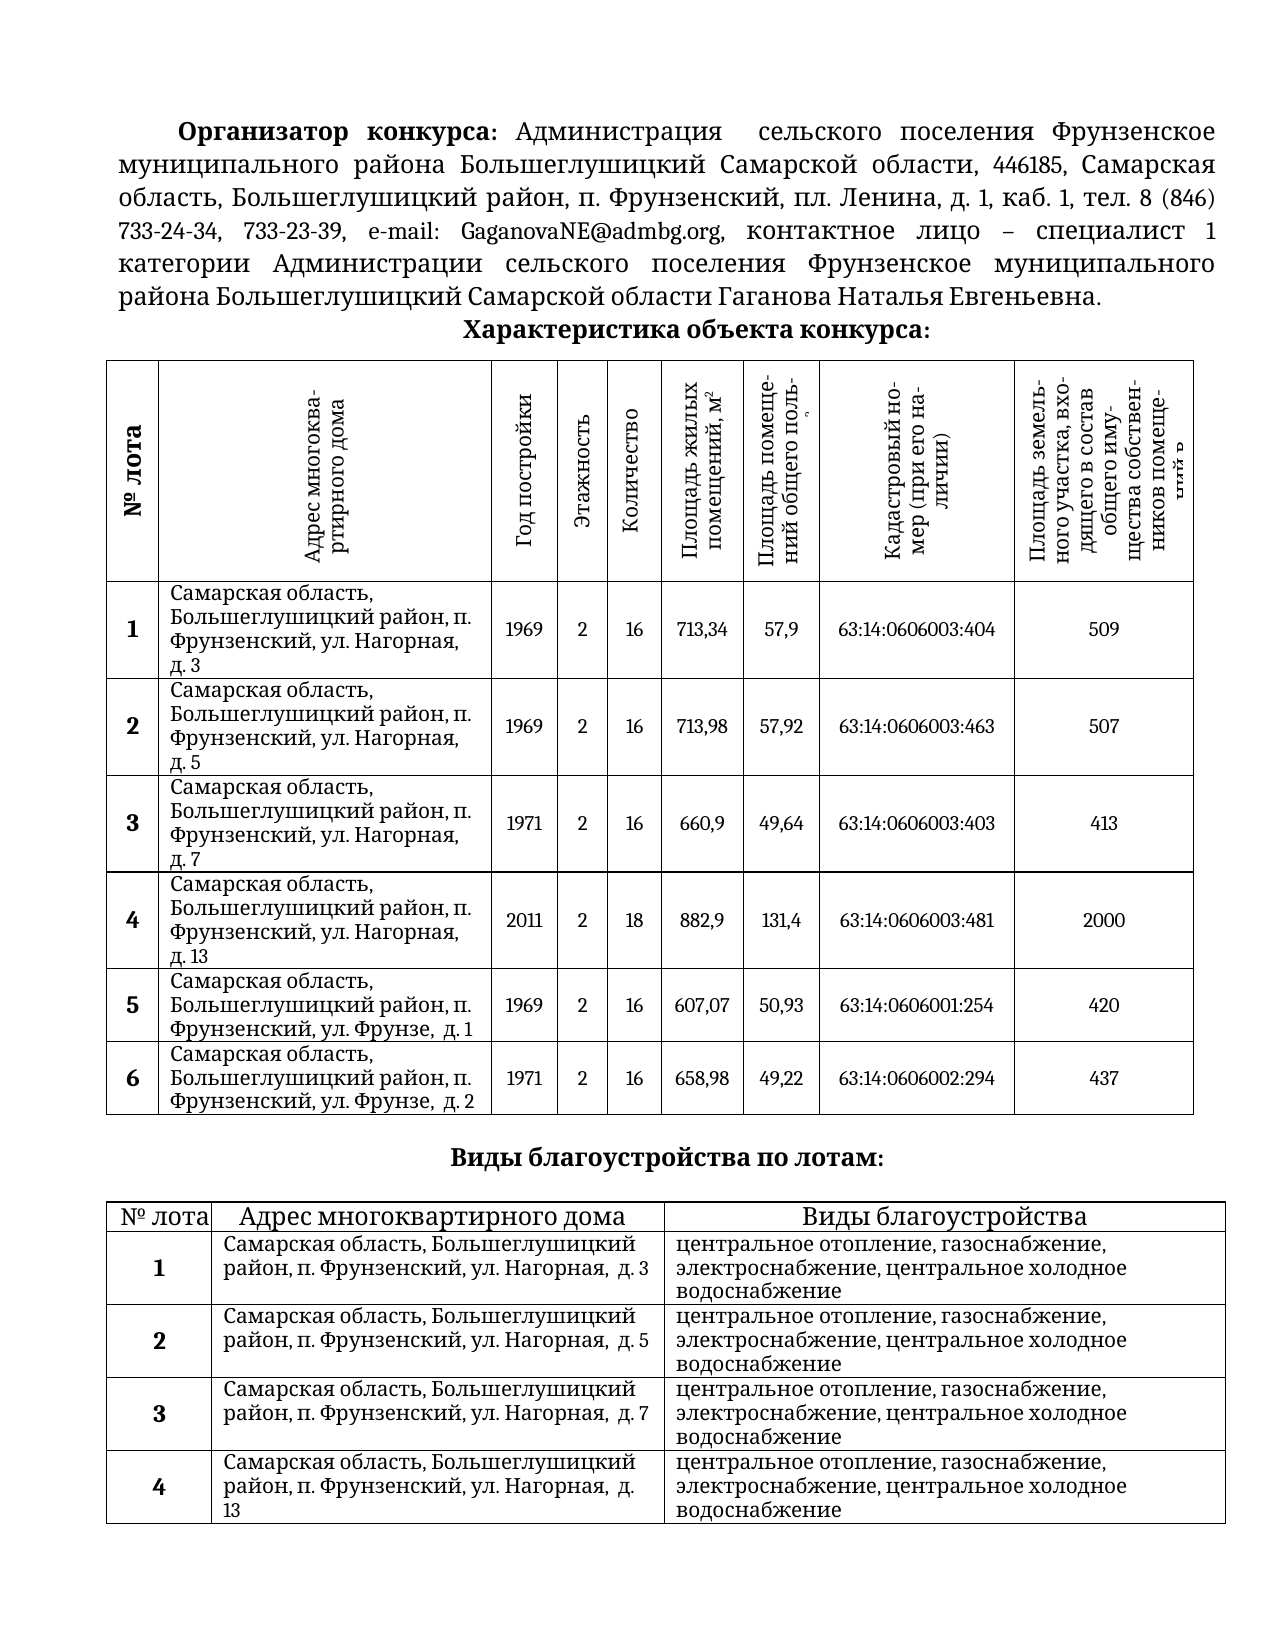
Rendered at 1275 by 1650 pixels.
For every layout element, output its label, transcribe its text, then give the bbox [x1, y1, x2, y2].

table_cell 1969 [492, 969, 557, 1041]
table_cell 420 [1015, 969, 1193, 1041]
table_cell 882,9 [662, 873, 743, 968]
table_cell 2 [558, 873, 607, 968]
table_cell 713,98 [662, 679, 743, 774]
table_cell 57,92 [744, 679, 819, 774]
table_cell 2 [558, 679, 607, 774]
table_cell 2 [558, 969, 607, 1041]
table_cell 1969 [492, 582, 557, 678]
table_cell Самарская область, Большеглушицкий район, п. Фрунзенский, ул. Нагорная, д. 13 [212, 1451, 664, 1523]
table_cell Самарская область, Большеглушицкий район, п. Фрунзенский, ул. Нагорная, д. 3 [159, 582, 491, 678]
table_cell 1 [107, 582, 158, 678]
table_cell 63:14:0606001:254 [820, 969, 1014, 1041]
table_cell 507 [1015, 679, 1193, 774]
table_cell Самарская область, Большеглушицкий район, п. Фрунзенский, ул. Нагорная, д. 7 [212, 1378, 664, 1450]
table_cell 4 [107, 873, 158, 968]
table_header Площадь земельного участка, входящего в состав общего имущества собственников помещений в многоквартирном доме,м2 [1015, 361, 1193, 581]
table_cell 713,34 [662, 582, 743, 678]
table_cell 2 [107, 679, 158, 774]
table_cell Самарская область, Большеглушицкий район, п. Фрунзенский, ул. Нагорная, д. 13 [159, 873, 491, 968]
table_cell центральное отопление, газоснабжение, электроснабжение, центральное холодное водоснабжение [665, 1378, 1225, 1450]
table_cell 2011 [492, 873, 557, 968]
table_cell 50,93 [744, 969, 819, 1041]
table_cell 3 [107, 776, 158, 871]
table_cell 6 [107, 1042, 158, 1114]
table_header Адрес многоквартирного дома [212, 1203, 664, 1231]
table_cell 1969 [492, 679, 557, 774]
table_header Кадастровый номер (при его наличии) [820, 361, 1014, 581]
table_header Площадь помещений общего пользования, м2 [744, 361, 819, 581]
table_cell 4 [107, 1451, 211, 1523]
table_cell 63:14:0606002:294 [820, 1042, 1014, 1114]
table_cell 437 [1015, 1042, 1193, 1114]
table_cell 2 [558, 1042, 607, 1114]
table_cell 63:14:0606003:463 [820, 679, 1014, 774]
table_cell 57,9 [744, 582, 819, 678]
table_cell 658,98 [662, 1042, 743, 1114]
table_header Количество квартир [608, 361, 661, 581]
table_cell 3 [107, 1378, 211, 1450]
table_cell Самарская область, Большеглушицкий район, п. Фрунзенский, ул. Нагорная, д. 5 [212, 1305, 664, 1377]
table_cell 49,22 [744, 1042, 819, 1114]
table_cell 413 [1015, 776, 1193, 871]
table_cell 131,4 [744, 873, 819, 968]
table_cell 16 [608, 776, 661, 871]
table_cell 2 [107, 1305, 211, 1377]
table_header Этажность [558, 361, 607, 581]
table_header № лота [107, 1203, 211, 1231]
text Характеристика объекта конкурса: [118, 316, 1216, 345]
text Виды благоустройства по лотам: [118, 1144, 1216, 1173]
table_cell 660,9 [662, 776, 743, 871]
table_header Адрес многоквартирного дома [159, 361, 491, 581]
table_cell 16 [608, 582, 661, 678]
table_cell 5 [107, 969, 158, 1041]
table_cell 16 [608, 969, 661, 1041]
table_cell Самарская область, Большеглушицкий район, п. Фрунзенский, ул. Нагорная, д. 5 [159, 679, 491, 774]
table_cell 18 [608, 873, 661, 968]
table_cell Самарская область, Большеглушицкий район, п. Фрунзенский, ул. Нагорная, д. 3 [212, 1232, 664, 1304]
table_cell 1971 [492, 1042, 557, 1114]
table_cell 1971 [492, 776, 557, 871]
table_cell центральное отопление, газоснабжение, электроснабжение, центральное холодное водоснабжение [665, 1305, 1225, 1377]
table_cell 16 [608, 679, 661, 774]
text Организатор конкурса: Администрация сельского поселения Фрунзенское муниципального района Большеглушицкий Самарской области, 446185, Самарская область, Большеглушицкий район, п. Фрунзенский, пл. Ленина, д. 1, каб. 1, тел. 8 (846) 733-24-34, 733-23-39, e-mail: GaganovaNE@admbg.org, контактное лицо – специалист 1 категории Администрации сельского поселения Фрунзенское муниципального района Большеглушицкий Самарской области Гаганова Наталья Евгеньевна. [118, 118, 1216, 312]
table_header Площадь жилых помещений, м2 [662, 361, 743, 581]
table_header № лота [107, 361, 158, 581]
table_cell Самарская область, Большеглушицкий район, п. Фрунзенский, ул. Фрунзе, д. 2 [159, 1042, 491, 1114]
table_cell Самарская область, Большеглушицкий район, п. Фрунзенский, ул. Фрунзе, д. 1 [159, 969, 491, 1041]
table_cell 2 [558, 582, 607, 678]
table_cell 63:14:0606003:403 [820, 776, 1014, 871]
table_cell 2 [558, 776, 607, 871]
table_cell 509 [1015, 582, 1193, 678]
table_header Год постройки [492, 361, 557, 581]
table_header Виды благоустройства [665, 1203, 1225, 1231]
table_cell 1 [107, 1232, 211, 1304]
table_cell 16 [608, 1042, 661, 1114]
table_cell 2000 [1015, 873, 1193, 968]
table_cell 63:14:0606003:481 [820, 873, 1014, 968]
table_cell 607,07 [662, 969, 743, 1041]
table_cell 49,64 [744, 776, 819, 871]
table_cell центральное отопление, газоснабжение, электроснабжение, центральное холодное водоснабжение [665, 1232, 1225, 1304]
table_cell Самарская область, Большеглушицкий район, п. Фрунзенский, ул. Нагорная, д. 7 [159, 776, 491, 871]
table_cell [665, 1451, 1225, 1523]
table_cell 63:14:0606003:404 [820, 582, 1014, 678]
